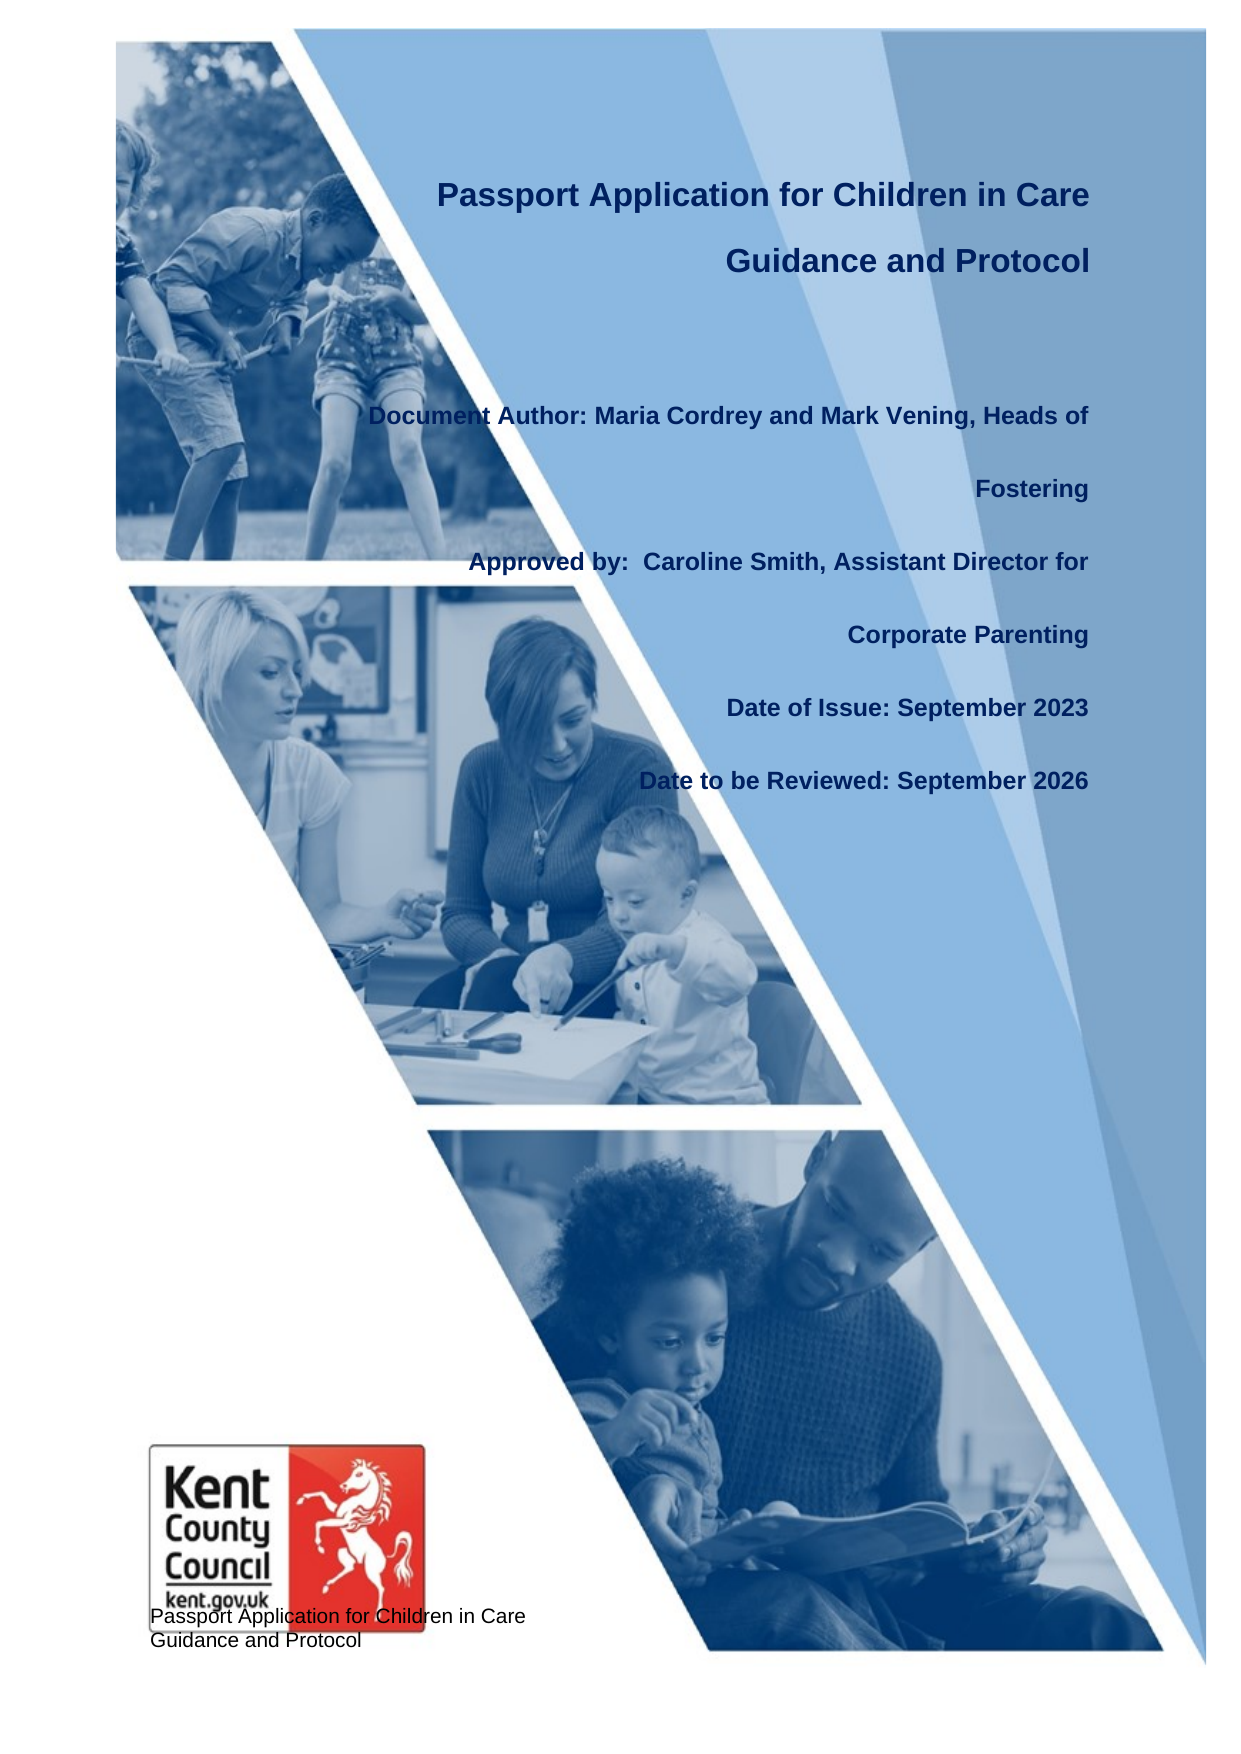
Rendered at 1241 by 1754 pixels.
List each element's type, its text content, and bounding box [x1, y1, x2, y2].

subtitle Guidance and Protocol [150, 241, 1090, 280]
subtitle Passport Application for Children in Care [150, 175, 1090, 213]
text Date to be Reviewed: September 2026 [208, 731, 1089, 804]
text Document Author: Maria Cordrey and Mark Vening, Heads of Fostering [208, 366, 1089, 512]
picture [115, 28, 1207, 1668]
text Date of Issue: September 2023 [208, 658, 1089, 731]
text Approved by: Caroline Smith, Assistant Director for Corporate Parenting [208, 512, 1089, 658]
